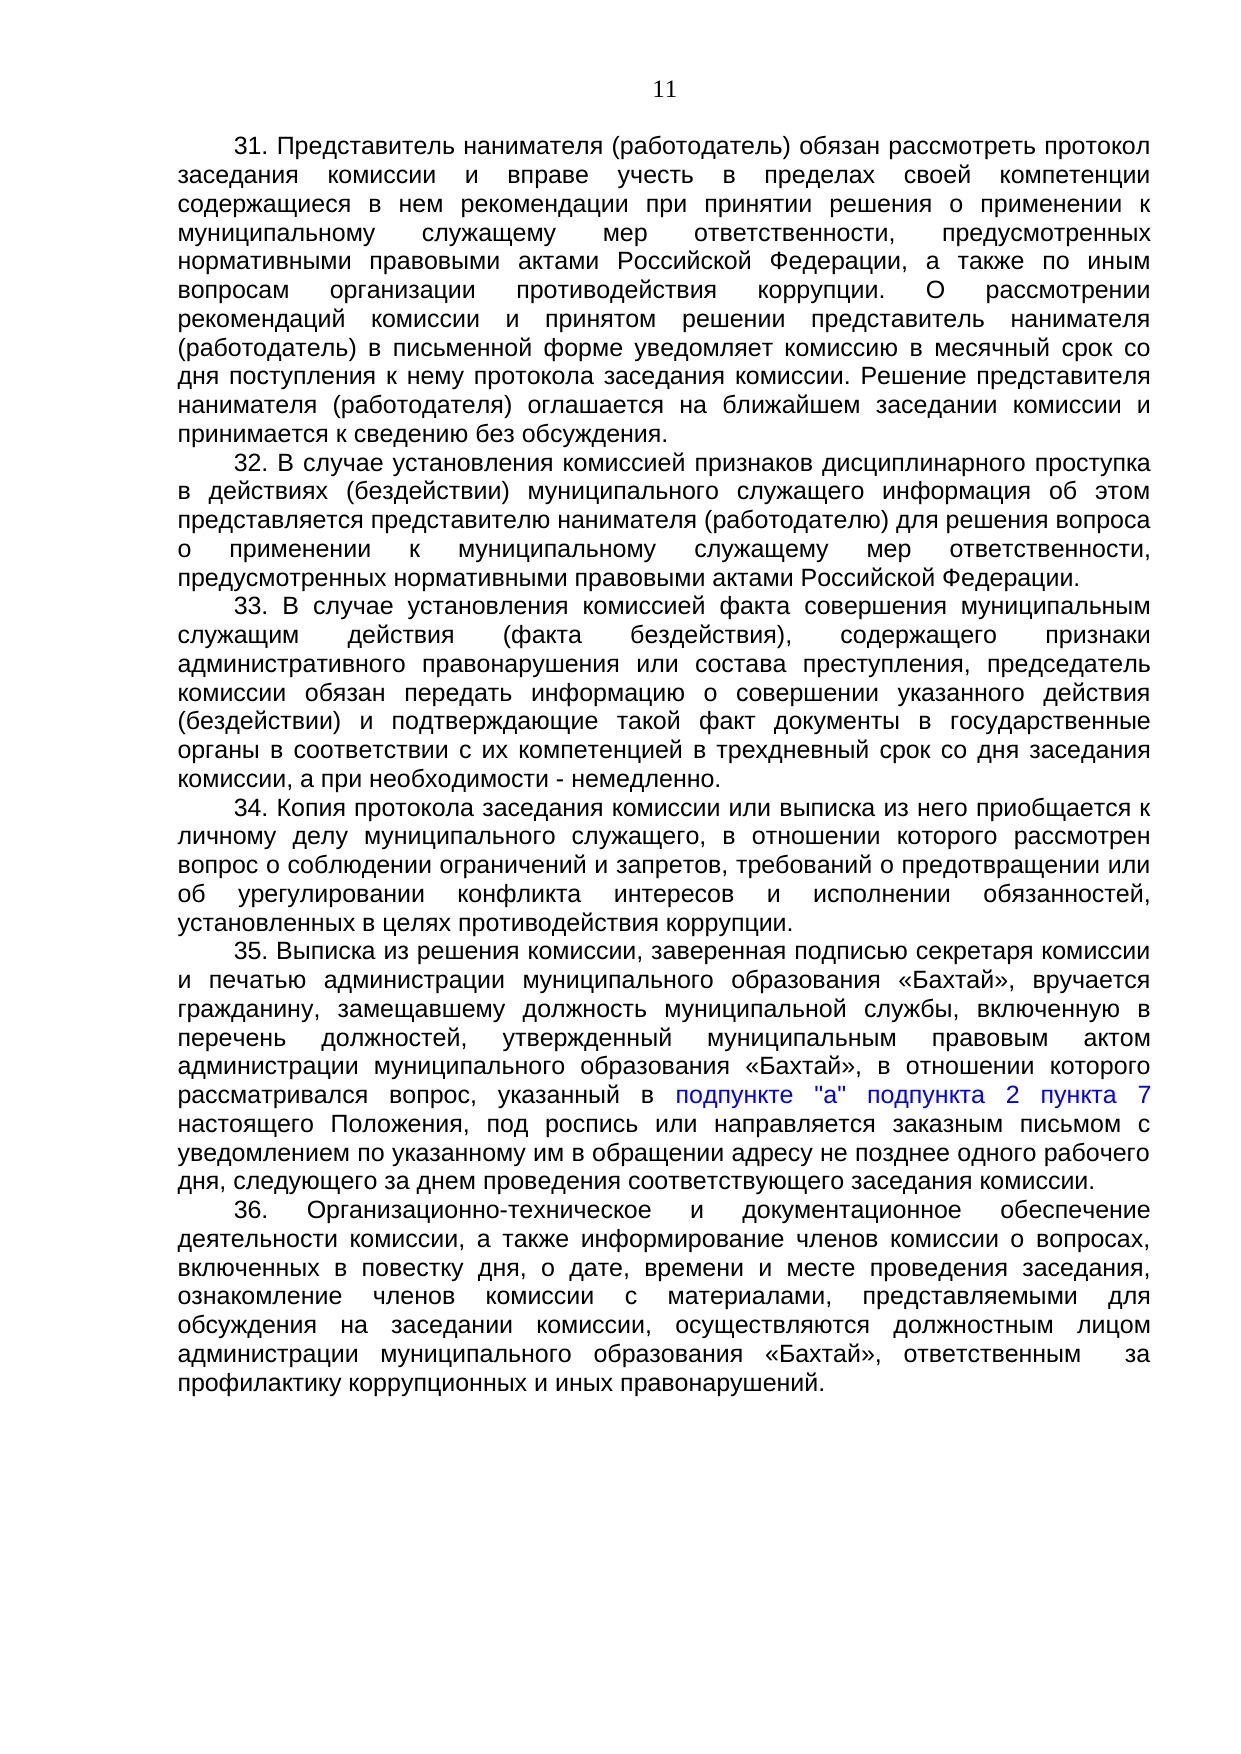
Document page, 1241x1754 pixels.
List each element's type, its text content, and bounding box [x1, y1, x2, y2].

text 34. Копия протокола заседания комиссии или выписка из него приобщается к личному делу муниципального служащего, в отношении которого рассмотрен вопрос о соблюдении ограничений и запретов, требований о предотвращении или об урегулировании конфликта интересов и исполнении обязанностей, установленных в целях противодействия коррупции. [177, 792, 1152, 936]
text 32. В случае установления комиссией признаков дисциплинарного проступка в действиях (бездействии) муниципального служащего информация об этом представляется представителю нанимателя (работодателю) для решения вопроса о применении к муниципальному служащему мер ответственности, предусмотренных нормативными правовыми актами Российской Федерации. [177, 447, 1152, 591]
text 31. Представитель нанимателя (работодатель) обязан рассмотреть протокол заседания комиссии и вправе учесть в пределах своей компетенции содержащиеся в нем рекомендации при принятии решения о применении к муниципальному служащему мер ответственности, предусмотренных нормативными правовыми актами Российской Федерации, а также по иным вопросам организации противодействия коррупции. О рассмотрении рекомендаций комиссии и принятом решении представитель нанимателя (работодатель) в письменной форме уведомляет комиссию в месячный срок со дня поступления к нему протокола заседания комиссии. Решение представителя нанимателя (работодателя) оглашается на ближайшем заседании комиссии и принимается к сведению без обсуждения. [177, 131, 1152, 447]
text 33. В случае установления комиссией факта совершения муниципальным служащим действия (факта бездействия), содержащего признаки административного правонарушения или состава преступления, председатель комиссии обязан передать информацию о совершении указанного действия (бездействии) и подтверждающие такой факт документы в государственные органы в соответствии с их компетенцией в трехдневный срок со дня заседания комиссии, а при необходимости - немедленно. [177, 591, 1152, 792]
text 36. Организационно-техническое и документационное обеспечение деятельности комиссии, а также информирование членов комиссии о вопросах, включенных в повестку дня, о дате, времени и месте проведения заседания, ознакомление членов комиссии с материалами, представляемыми для обсуждения на заседании комиссии, осуществляются должностным лицом администрации муниципального образования «Бахтай», ответственным за профилактику коррупционных и иных правонарушений. [177, 1195, 1152, 1396]
text 35. Выписка из решения комиссии, заверенная подписью секретаря комиссии и печатью администрации муниципального образования «Бахтай», вручается гражданину, замещавшему должность муниципальной службы, включенную в перечень должностей, утвержденный муниципальным правовым актом администрации муниципального образования «Бахтай», в отношении которого рассматривался вопрос, указанный в подпункте "а" подпункта 2 пункта 7 настоящего Положения, под роспись или направляется заказным письмом с уведомлением по указанному им в обращении адресу не позднее одного рабочего дня, следующего за днем проведения соответствующего заседания комиссии. [177, 936, 1152, 1195]
